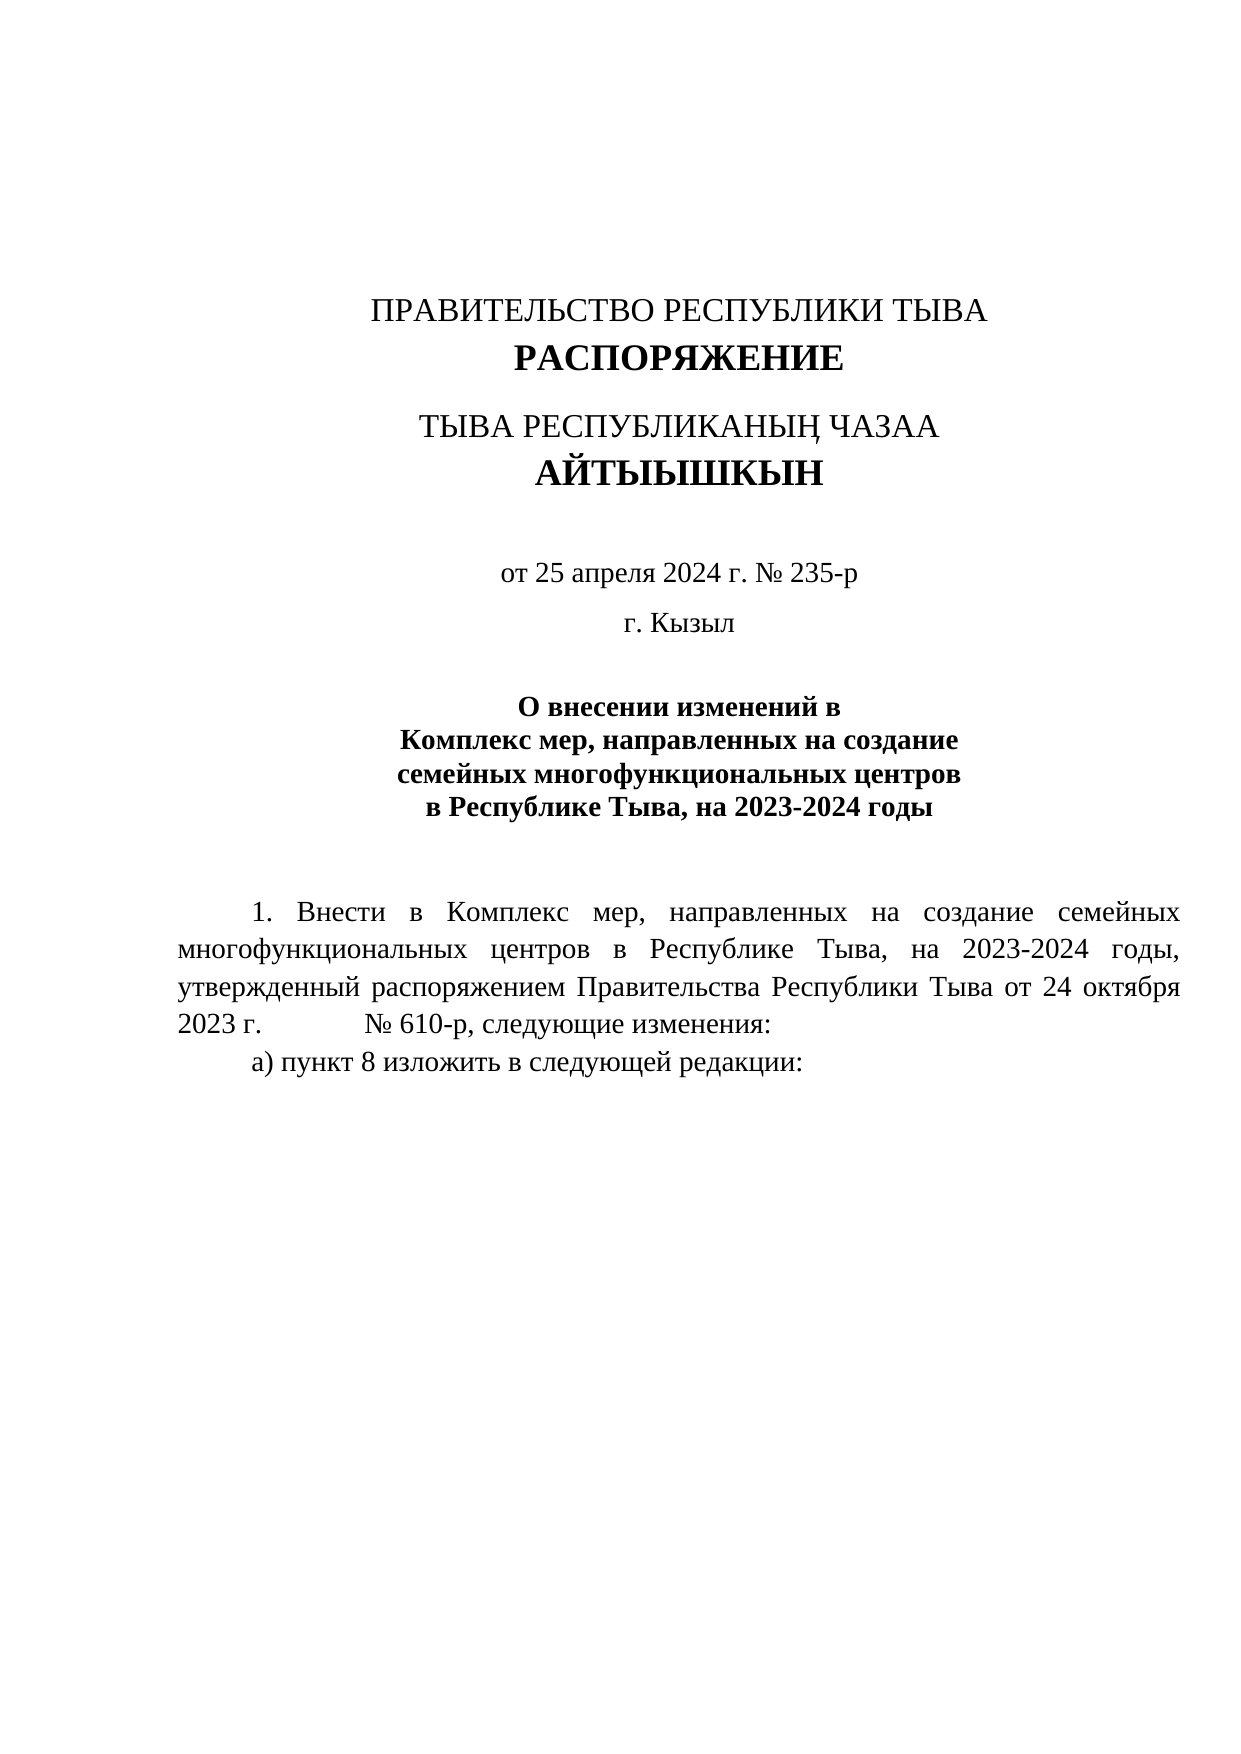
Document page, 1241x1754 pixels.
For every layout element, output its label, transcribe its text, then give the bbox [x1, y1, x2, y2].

text О внесении изменений в [177, 689, 1181, 722]
text в Республике Тыва, на 2023-2024 годы [177, 789, 1181, 823]
text 1. Внести в Комплекс мер, направленных на создание семейных многофункциональных центров в Республике Тыва, на 2023-2024 годы, утвержденный распоряжением Правительства Республики Тыва от 24 октября 2023 г. № 610-р, следующие изменения: [177, 890, 1181, 1040]
text г. Кызыл [177, 605, 1181, 638]
text ПРАВИТЕЛЬСТВО РЕСПУБЛИКИ ТЫВА РАСПОРЯЖЕНИЕ [177, 291, 1181, 379]
text от 25 апреля 2024 г. № 235-р [177, 555, 1181, 588]
text Комплекс мер, направленных на создание [177, 722, 1181, 756]
text семейных многофункциональных центров [177, 756, 1181, 789]
text а) пункт 8 изложить в следующей редакции: [177, 1040, 1181, 1078]
text ТЫВА РЕСПУБЛИКАНЫӉ ЧАЗАА АЙТЫЫШКЫН [177, 406, 1181, 494]
